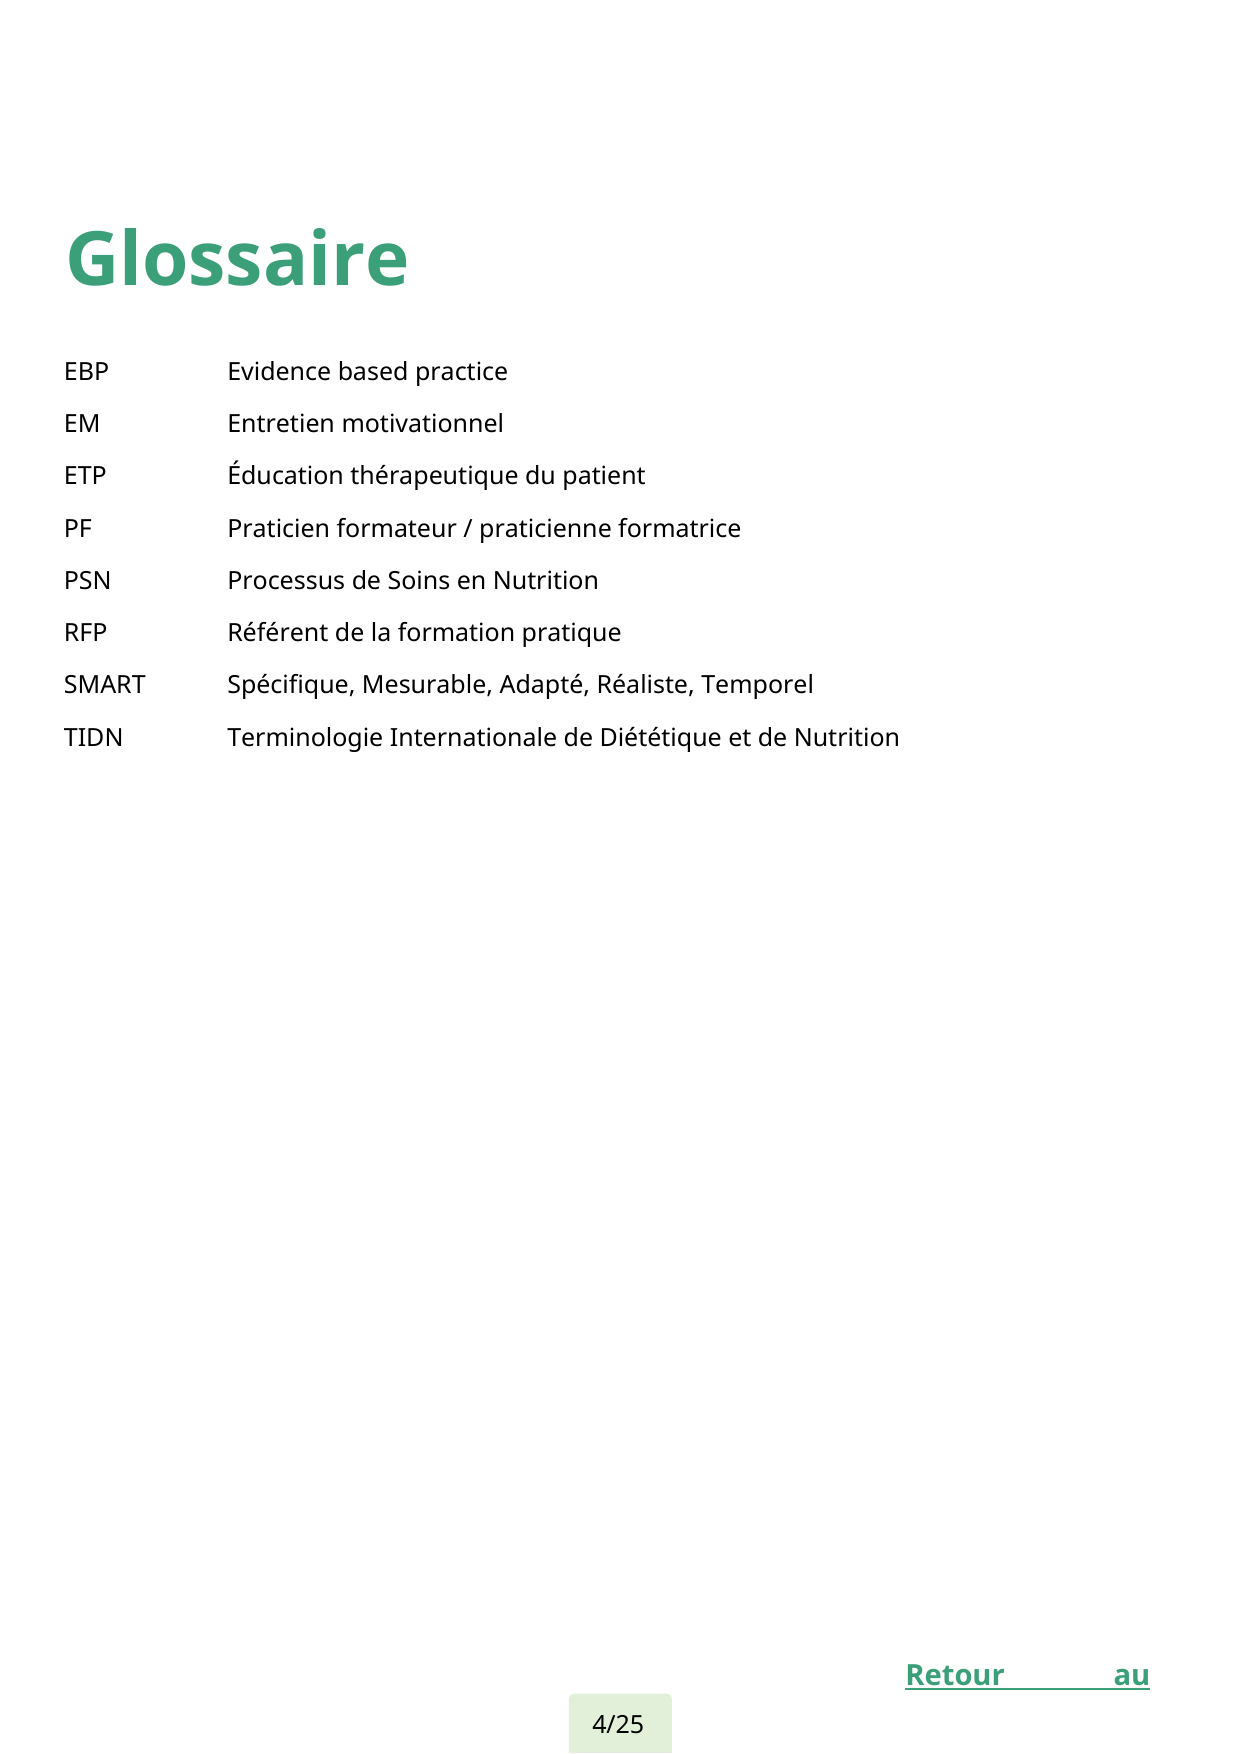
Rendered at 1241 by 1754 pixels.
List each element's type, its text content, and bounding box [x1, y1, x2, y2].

text SMART Spécifique, Mesurable, Adapté, Réaliste, Temporel [64, 667, 1143, 701]
text ETP Éducation thérapeutique du patient [64, 458, 1143, 492]
text EM Entretien motivationnel [64, 406, 1143, 440]
text TIDN Terminologie Internationale de Diététique et de Nutrition [64, 719, 1143, 753]
subtitle Glossaire [65, 188, 1143, 308]
text EBP Evidence based practice [64, 353, 1143, 387]
text PSN Processus de Soins en Nutrition [64, 562, 1143, 597]
text RFP Référent de la formation pratique [64, 615, 1143, 649]
text PF Praticien formateur / praticienne formatrice [64, 510, 1143, 544]
